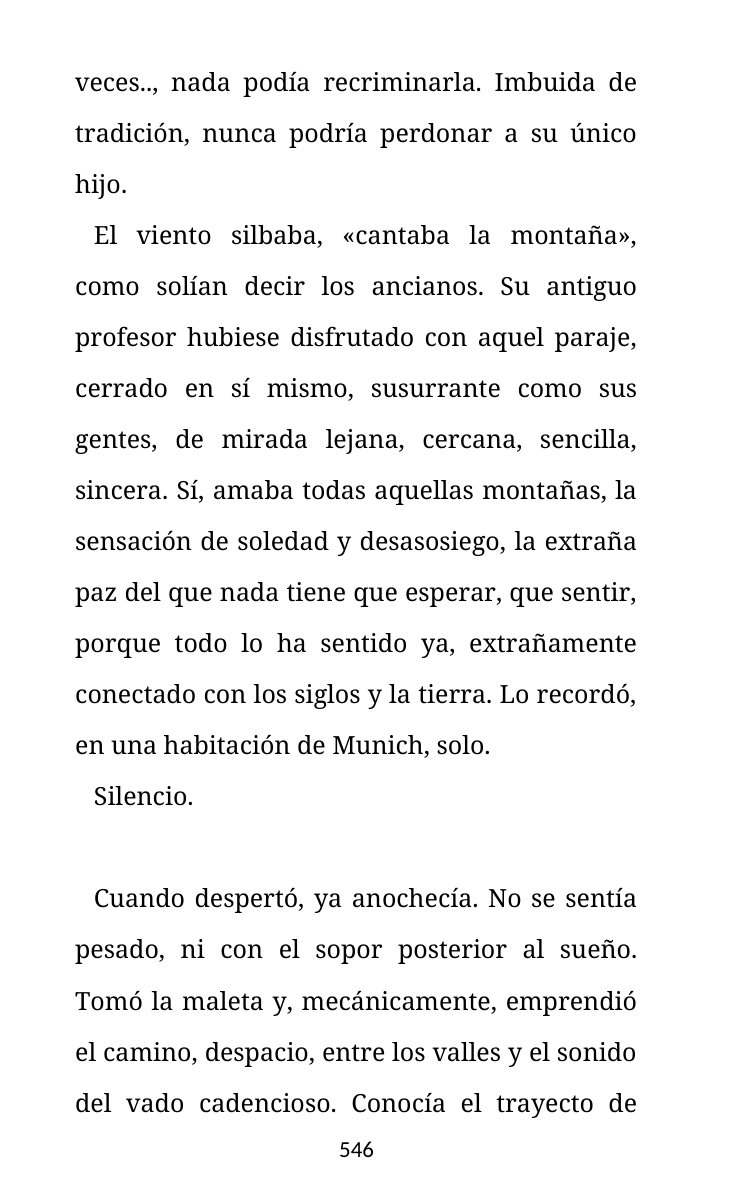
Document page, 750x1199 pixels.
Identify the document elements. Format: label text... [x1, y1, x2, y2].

text Silencio. [75, 779, 637, 813]
text El viento silbaba, «cantaba la montaña», como solían decir los ancianos. Su antiguo profesor hubiese disfrutado con aquel paraje, cerrado en sí mismo, susurrante como sus gentes, de mirada lejana, cercana, sencilla, sincera. Sí, amaba todas aquellas montañas, la sensación de soledad y desasosiego, la extraña paz del que nada tiene que esperar, que sentir, porque todo lo ha sentido ya, extrañamente conectado con los siglos y la tierra. Lo recordó, en una habitación de Munich, solo. [75, 218, 637, 762]
